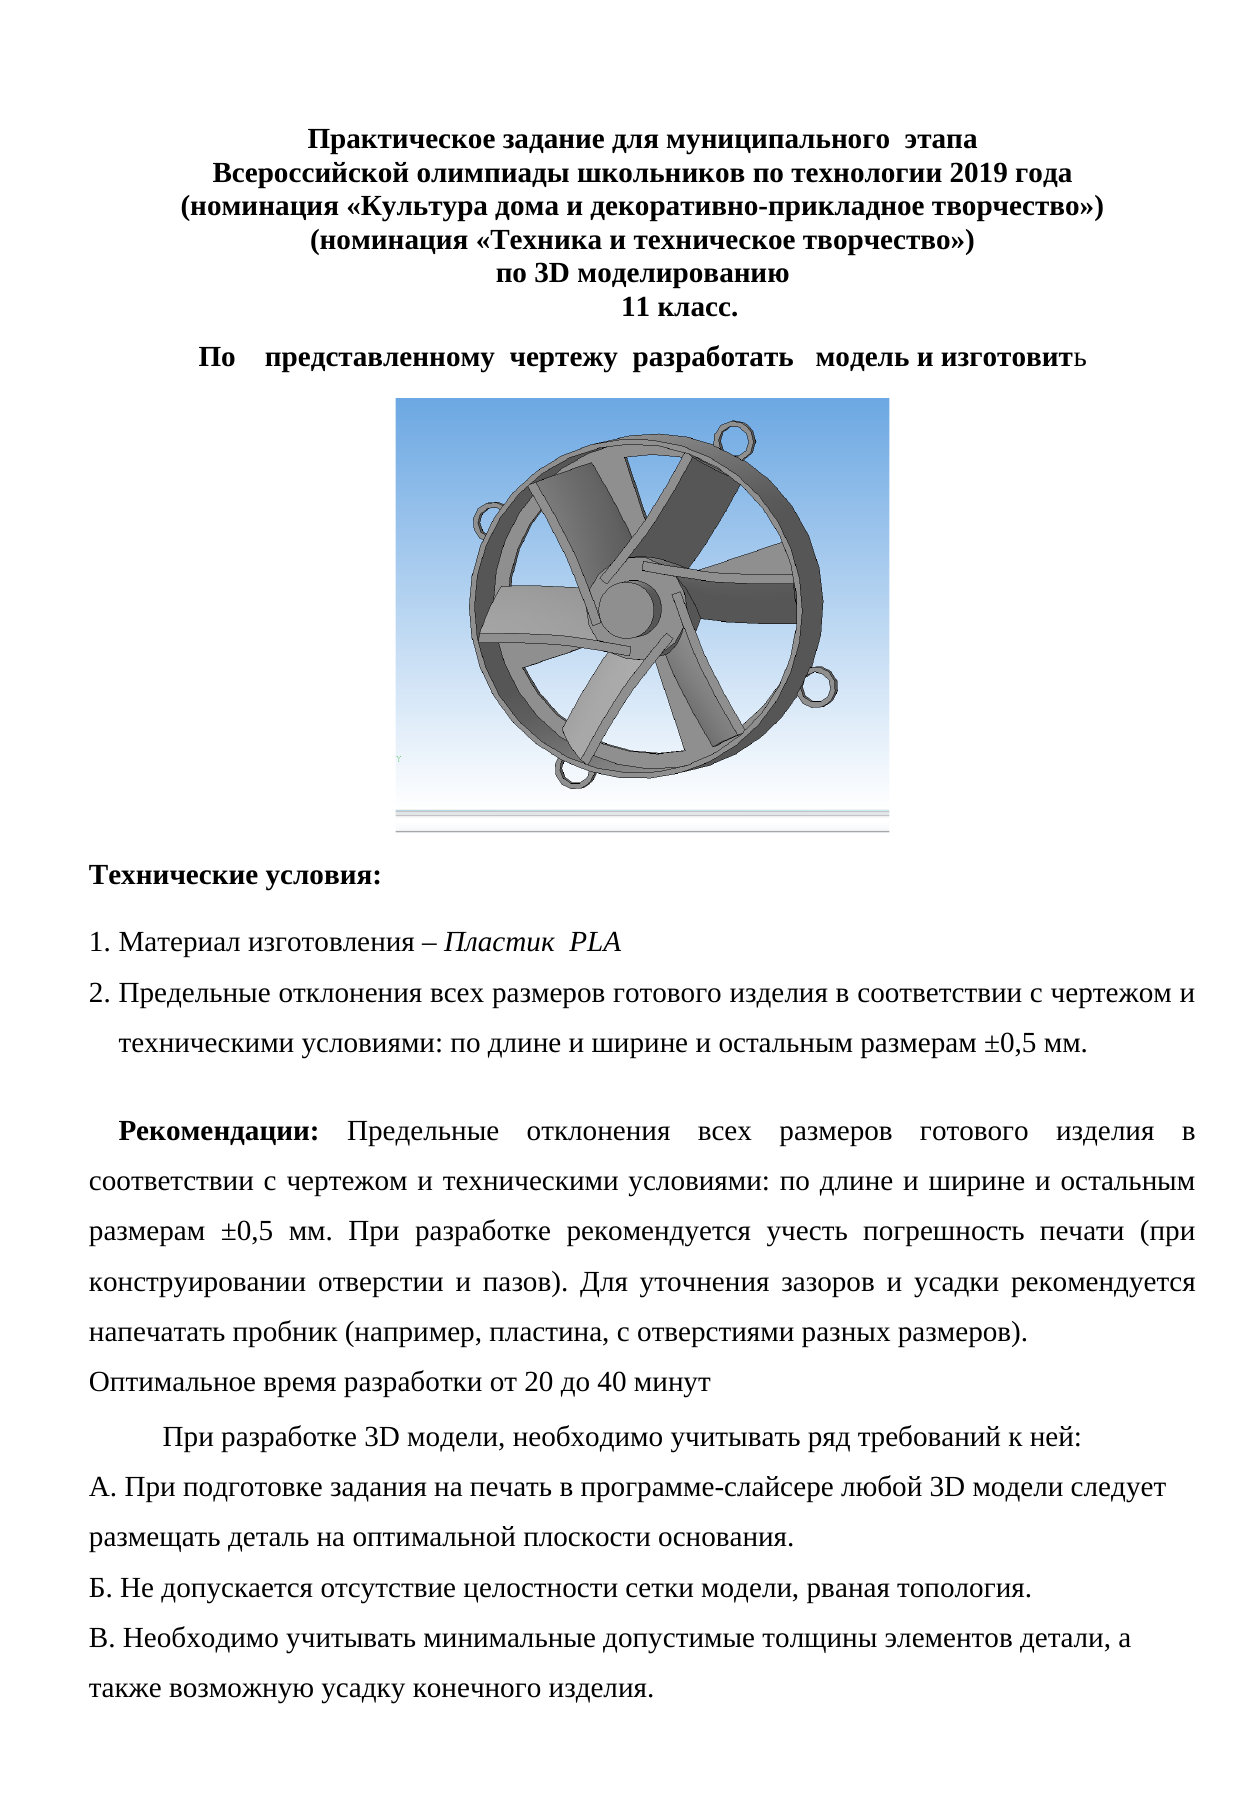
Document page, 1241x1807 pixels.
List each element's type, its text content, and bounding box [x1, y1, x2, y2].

text А. При подготовке задания на печать в программе-слайсере любой 3D модели следует размещать деталь на оптимальной плоскости основания. [89, 1469, 1196, 1553]
text Технические условия: [89, 857, 1196, 891]
text 11 класс. [89, 289, 1196, 322]
text Всероссийской олимпиады школьников по технологии 2019 года [89, 155, 1196, 188]
text по 3D моделированию [89, 255, 1196, 289]
text Рекомендации: Предельные отклонения всех размеров готового изделия в соответствии с чертежом и техническими условиями: по длине и ширине и остальным размерам ±0,5 мм. При разработке рекомендуется учесть погрешность печати (при конструировании отверстии и пазов). Для уточнения зазоров и усадки рекомендуется напечатать пробник (например, пластина, с отверстиями разных размеров). [89, 1113, 1196, 1348]
text В. Необходимо учитывать минимальные допустимые толщины элементов детали, а также возможную усадку конечного изделия. [89, 1620, 1196, 1704]
text (номинация «Техника и техническое творчество») [89, 222, 1196, 255]
text Б. Не допускается отсутствие целостности сетки модели, рваная топология. [89, 1570, 1196, 1603]
text При разработке 3D модели, необходимо учитывать ряд требований к ней: [89, 1419, 1196, 1452]
list Предельные отклонения всех размеров готового изделия в соответствии с чертежом и техническими условиями: по длине и ширине и остальным размерам ±0,5 мм. [89, 975, 1196, 1059]
text Оптимальное время разработки от 20 до 40 минут [89, 1364, 1196, 1398]
text По представленному чертежу разработать модель и изготовить [89, 339, 1196, 373]
picture [395, 398, 890, 833]
text (номинация «Культура дома и декоративно-прикладное творчество») [89, 188, 1196, 222]
list Материал изготовления – Пластик PLA [89, 924, 1196, 958]
text Практическое задание для муниципального этапа [89, 121, 1196, 155]
